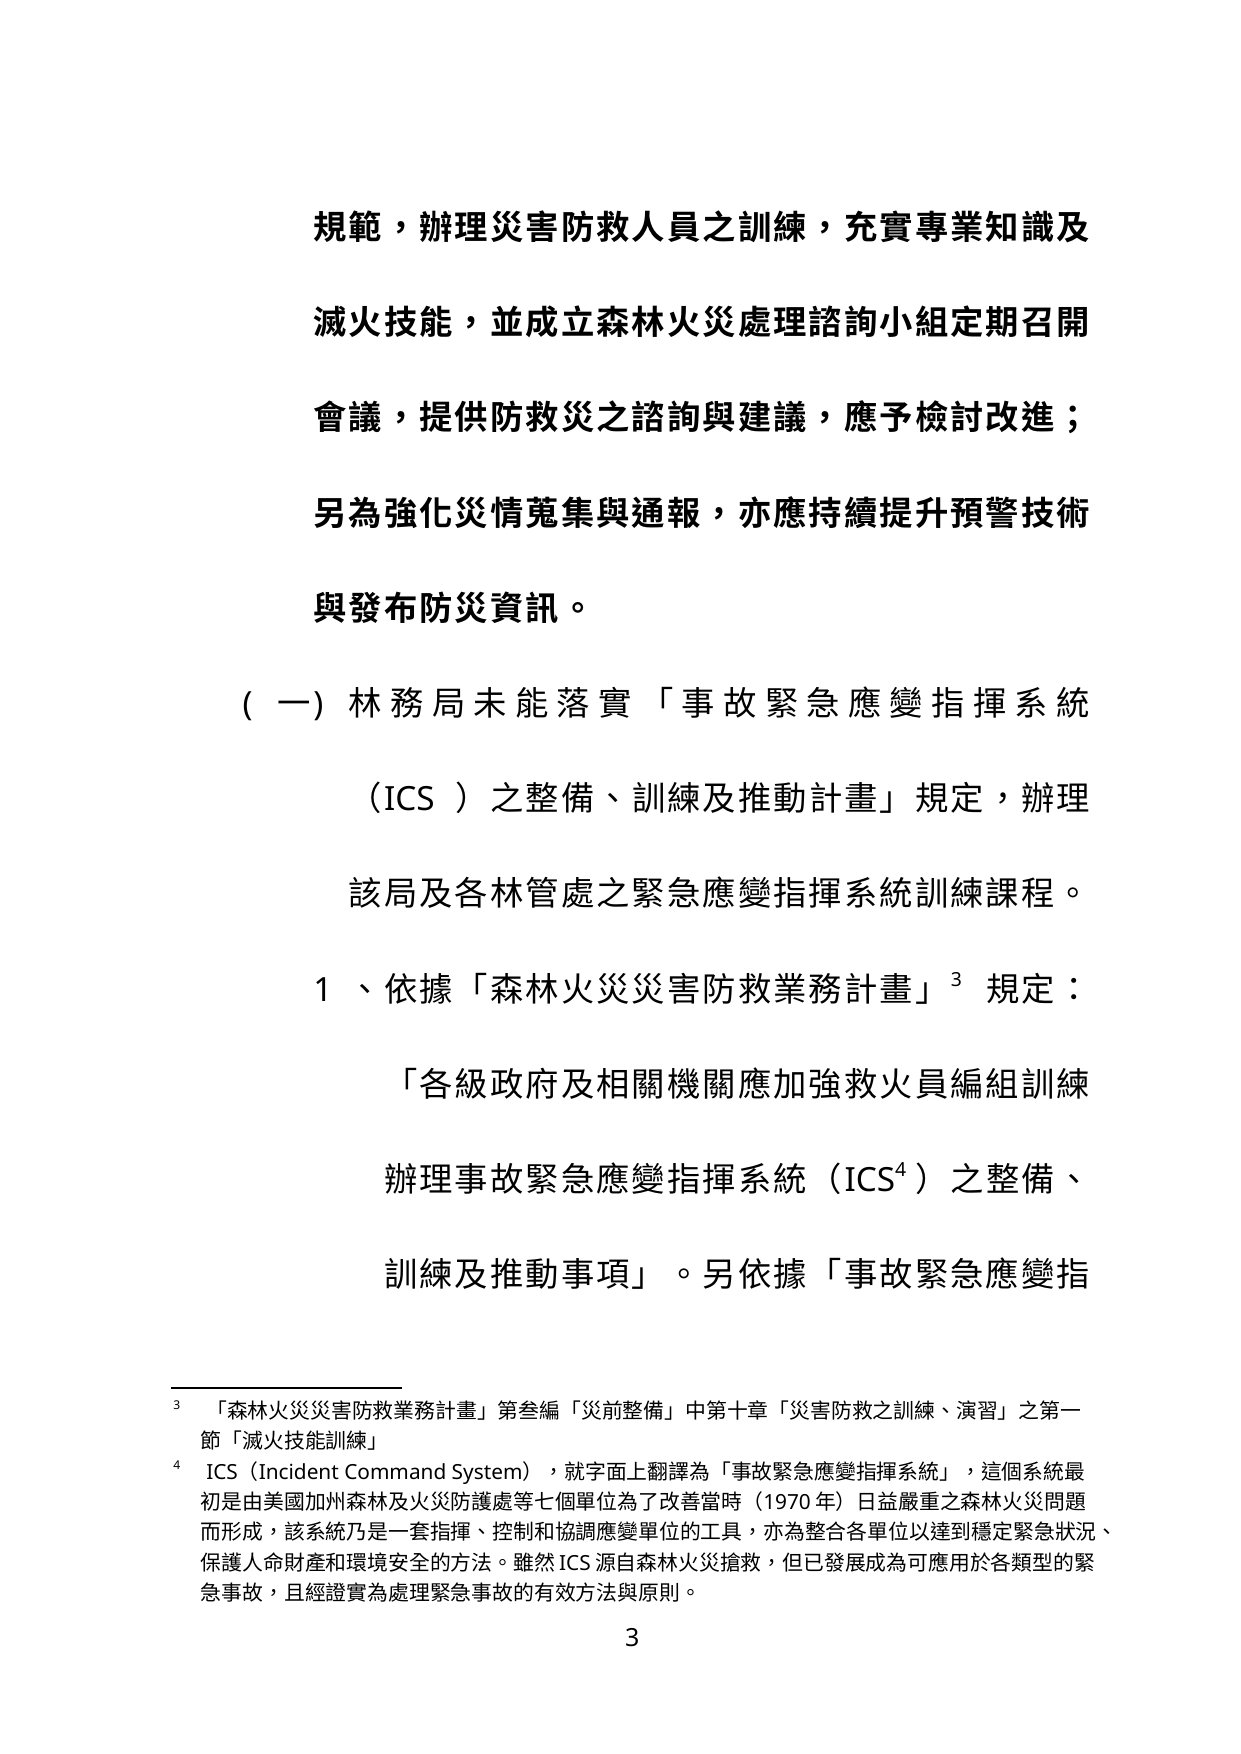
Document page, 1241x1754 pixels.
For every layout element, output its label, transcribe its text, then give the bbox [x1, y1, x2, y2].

subtitle 林務局未能落實「森林火災災害防救業務計畫」之規範，辦理災害防救人員之訓練，充實專業知識及滅火技能，並成立森林火災處理諮詢小組定期召開會議，提供防救災之諮詢與建議，應予檢討改進；另為強化災情蒐集與通報，亦應持續提升預警技術與發布防災資訊。 [208, 177, 1092, 653]
subtitle 林務局未能落實「事故緊急應變指揮系統（ICS）之整備、訓練及推動計畫」規定，辦理該局及各林管處之緊急應變指揮系統訓練課程。 [242, 653, 1092, 939]
